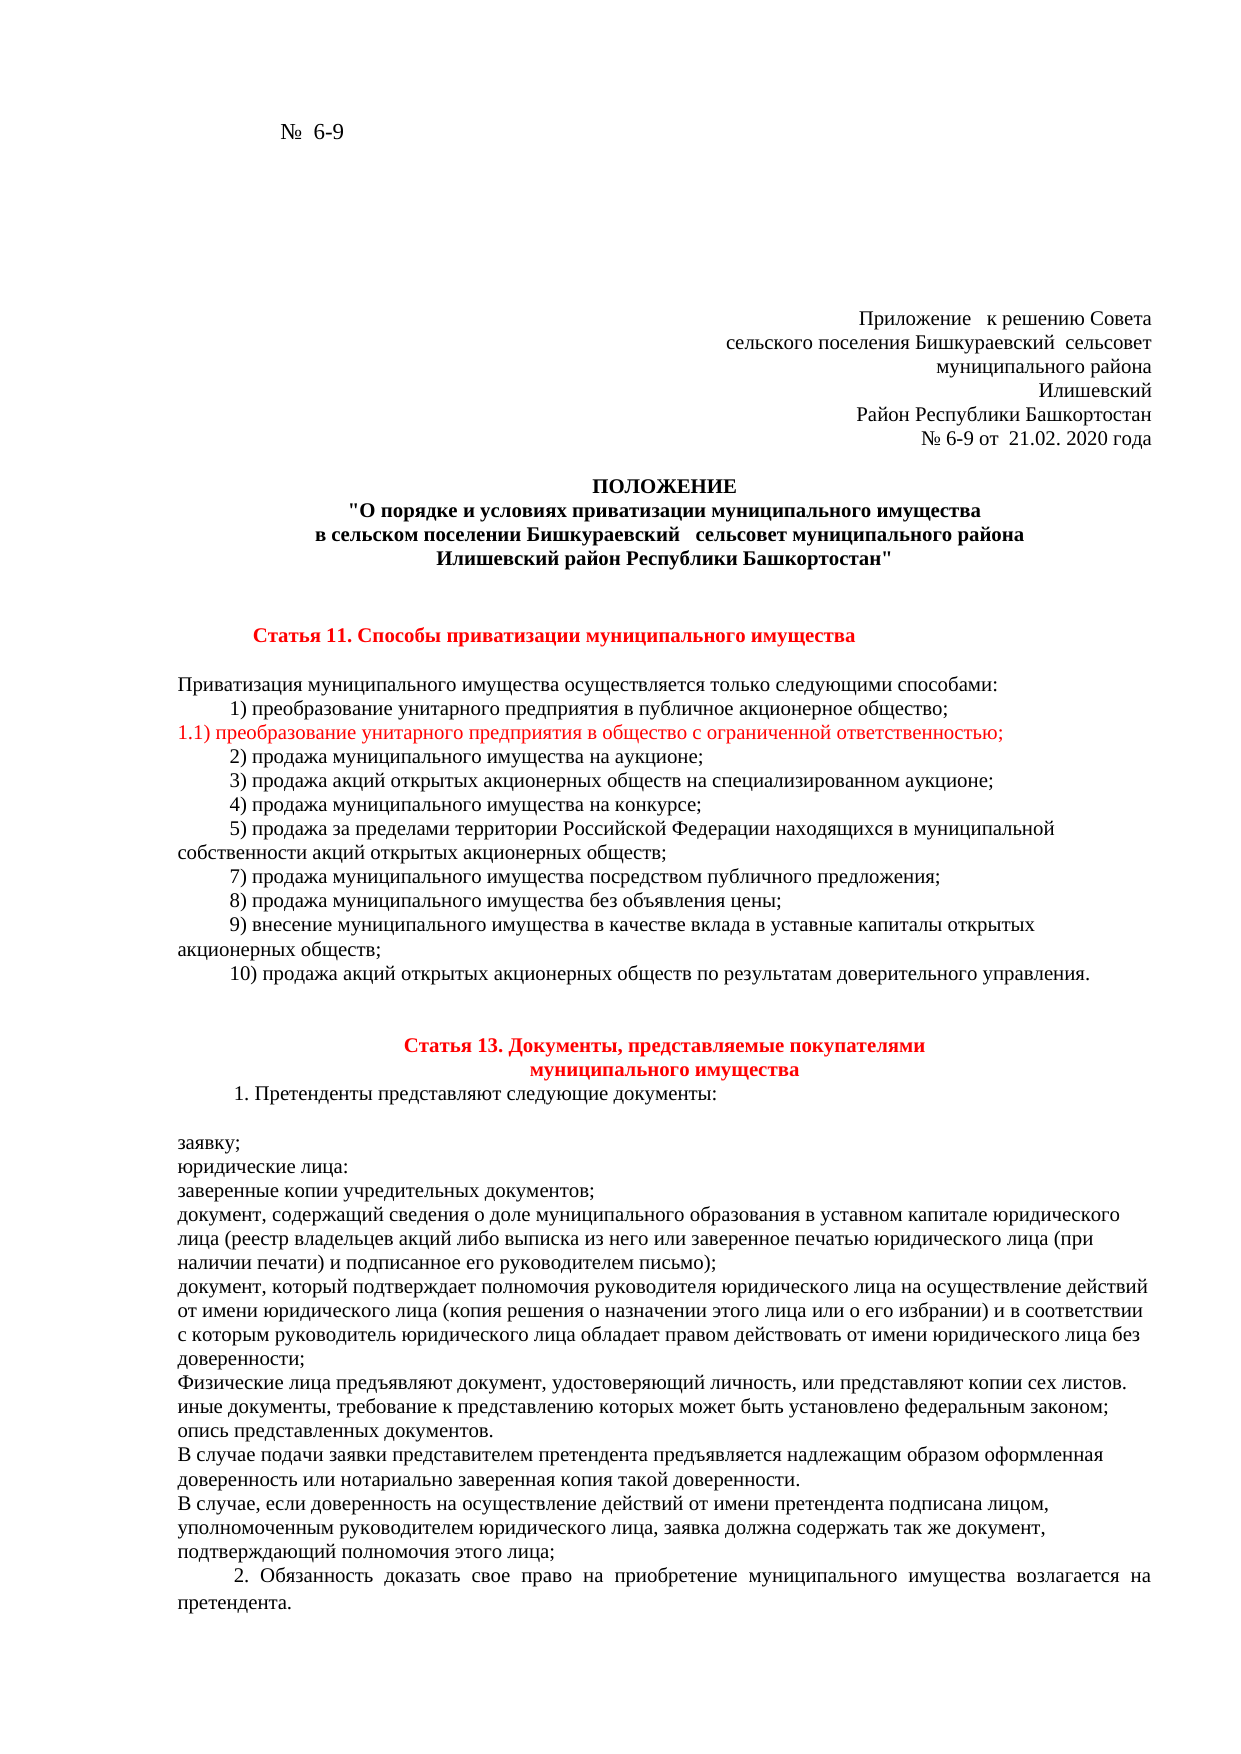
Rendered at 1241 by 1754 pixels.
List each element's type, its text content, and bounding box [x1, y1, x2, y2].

subtitle 10) продажа акций открытых акционерных обществ по результатам доверительного управления. [177, 961, 1152, 984]
subtitle 1.1) преобразование унитарного предприятия в общество с ограниченной ответственностью; [177, 720, 1152, 744]
subtitle юридические лица: [177, 1154, 1152, 1178]
subtitle заверенные копии учредительных документов; [177, 1178, 1152, 1202]
subtitle 4) продажа муниципального имущества на конкурсе; [177, 792, 1152, 816]
subtitle ПОЛОЖЕНИЕ [177, 474, 1152, 498]
subtitle № 6-9 от 21.02. 2020 года [177, 426, 1152, 450]
subtitle документ, содержащий сведения о доле муниципального образования в уставном капитале юридического лица (реестр владельцев акций либо выписка из него или заверенное печатью юридического лица (при наличии печати) и подписанное его руководителем письмо); [177, 1202, 1152, 1274]
subtitle Приложение к решению Совета [177, 306, 1152, 330]
subtitle Илишевский район Республики Башкортостан" [177, 546, 1152, 570]
subtitle 7) продажа муниципального имущества посредством публичного предложения; [177, 864, 1152, 888]
subtitle Илишевский [177, 378, 1152, 402]
subtitle 1) преобразование унитарного предприятия в публичное акционерное общество; [177, 696, 1152, 720]
subtitle В случае подачи заявки представителем претендента предъявляется надлежащим образом оформленная доверенность или нотариально заверенная копия такой доверенности. [177, 1442, 1152, 1491]
subtitle в сельском поселении Бишкураевский сельсовет муниципального района [177, 522, 1152, 546]
subtitle Физические лица предъявляют документ, удостоверяющий личность, или представляют копии сех листов. [177, 1370, 1152, 1394]
text 2. Обязанность доказать свое право на приобретение муниципального имущества возлагается на претендента. [177, 1563, 1152, 1614]
text 1. Претенденты представляют следующие документы: [177, 1081, 1152, 1105]
subtitle документ, который подтверждает полномочия руководителя юридического лица на осуществление действий от имени юридического лица (копия решения о назначении этого лица или о его избрании) и в соответствии с которым руководитель юридического лица обладает правом действовать от имени юридического лица без доверенности; [177, 1274, 1152, 1370]
text № 6-9 [177, 118, 1152, 144]
subtitle В случае, если доверенность на осуществление действий от имени претендента подписана лицом, уполномоченным руководителем юридического лица, заявка должна содержать так же документ, подтверждающий полномочия этого лица; [177, 1491, 1152, 1563]
subtitle 5) продажа за пределами территории Российской Федерации находящихся в муниципальной собственности акций открытых акционерных обществ; [177, 816, 1152, 864]
subtitle заявку; [177, 1129, 1152, 1154]
subtitle 8) продажа муниципального имущества без объявления цены; [177, 888, 1152, 912]
subtitle иные документы, требование к представлению которых может быть установлено федеральным законом; [177, 1394, 1152, 1418]
subtitle муниципального имущества [177, 1057, 1152, 1081]
subtitle "О порядке и условиях приватизации муниципального имущества [177, 498, 1152, 522]
text Статья 11. Способы приватизации муниципального имущества [177, 623, 1152, 647]
subtitle 2) продажа муниципального имущества на аукционе; [177, 744, 1152, 768]
subtitle 3) продажа акций открытых акционерных обществ на специализированном аукционе; [177, 768, 1152, 792]
subtitle опись представленных документов. [177, 1418, 1152, 1442]
subtitle 9) внесение муниципального имущества в качестве вклада в уставные капиталы открытых акционерных обществ; [177, 912, 1152, 961]
subtitle сельского поселения Бишкураевский сельсовет муниципального района [177, 330, 1152, 378]
subtitle Статья 13. Документы, представляемые покупателями [177, 1033, 1152, 1057]
subtitle Район Республики Башкортостан [177, 402, 1152, 426]
subtitle Приватизация муниципального имущества осуществляется только следующими способами: [177, 672, 1152, 696]
